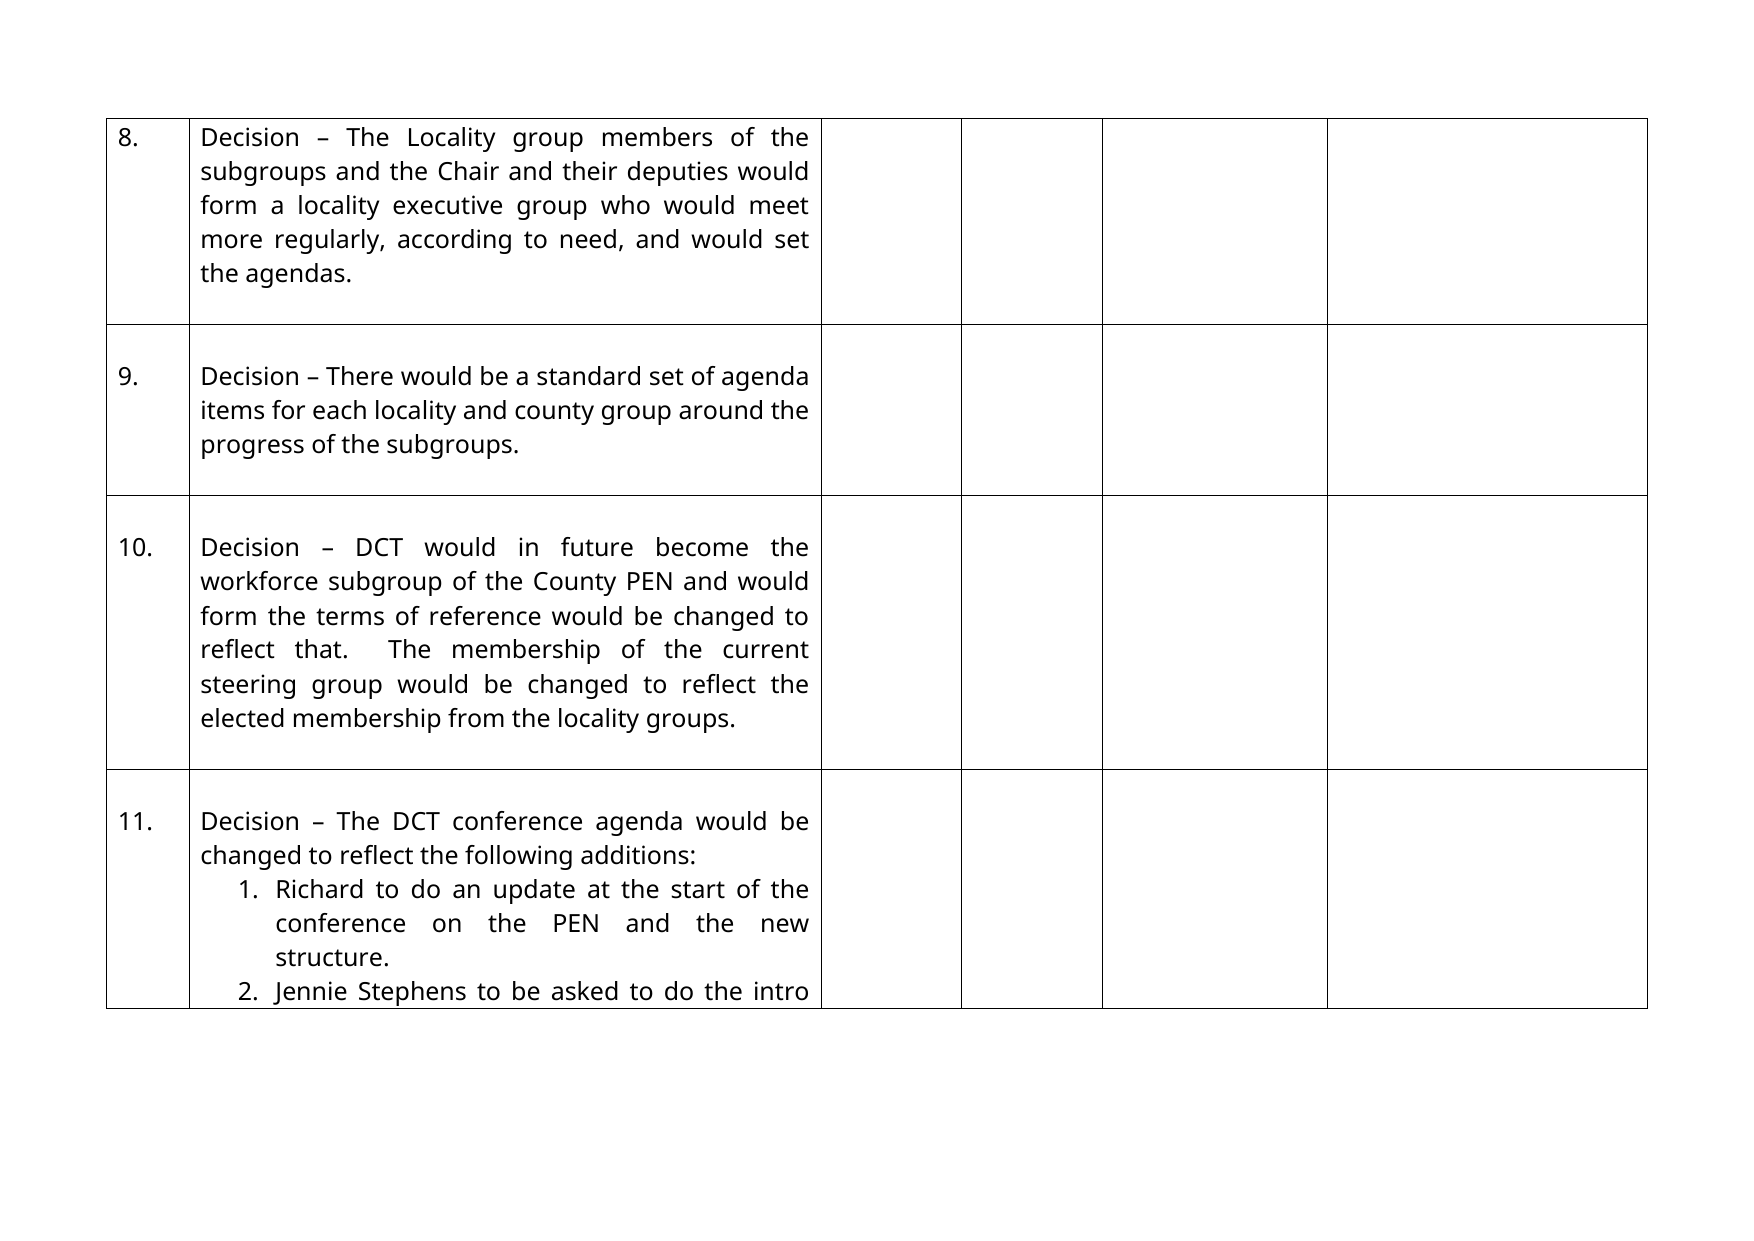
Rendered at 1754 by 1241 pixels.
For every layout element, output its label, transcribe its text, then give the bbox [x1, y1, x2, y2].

table_cell [1328, 770, 1647, 1008]
table_cell 10. [107, 496, 189, 768]
table_cell 9. [107, 325, 189, 495]
table_cell [962, 325, 1102, 495]
table_cell [962, 770, 1102, 1008]
table_cell [822, 325, 961, 495]
table_cell [1328, 119, 1647, 323]
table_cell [190, 770, 821, 1008]
table_cell 8. [107, 119, 189, 323]
table_cell [1328, 496, 1647, 768]
table_cell [1328, 325, 1647, 495]
table_cell 11. [107, 770, 189, 1008]
table_cell [822, 496, 961, 768]
table_cell Decision – There would be a standard set of agenda items for each locality and county group around the progress of the subgroups. [190, 325, 821, 495]
table_cell [1103, 770, 1327, 1008]
table_cell [1103, 119, 1327, 323]
table_cell Decision – DCT would in future become the workforce subgroup of the County PEN and would form the terms of reference would be changed to reflect that. The membership of the current steering group would be changed to reflect the elected membership from the locality groups. [190, 496, 821, 768]
table_cell [822, 770, 961, 1008]
table_cell [962, 119, 1102, 323]
table_cell [1103, 325, 1327, 495]
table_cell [190, 119, 821, 323]
table_cell [962, 496, 1102, 768]
table_cell [822, 119, 961, 323]
table_cell [1103, 496, 1327, 768]
